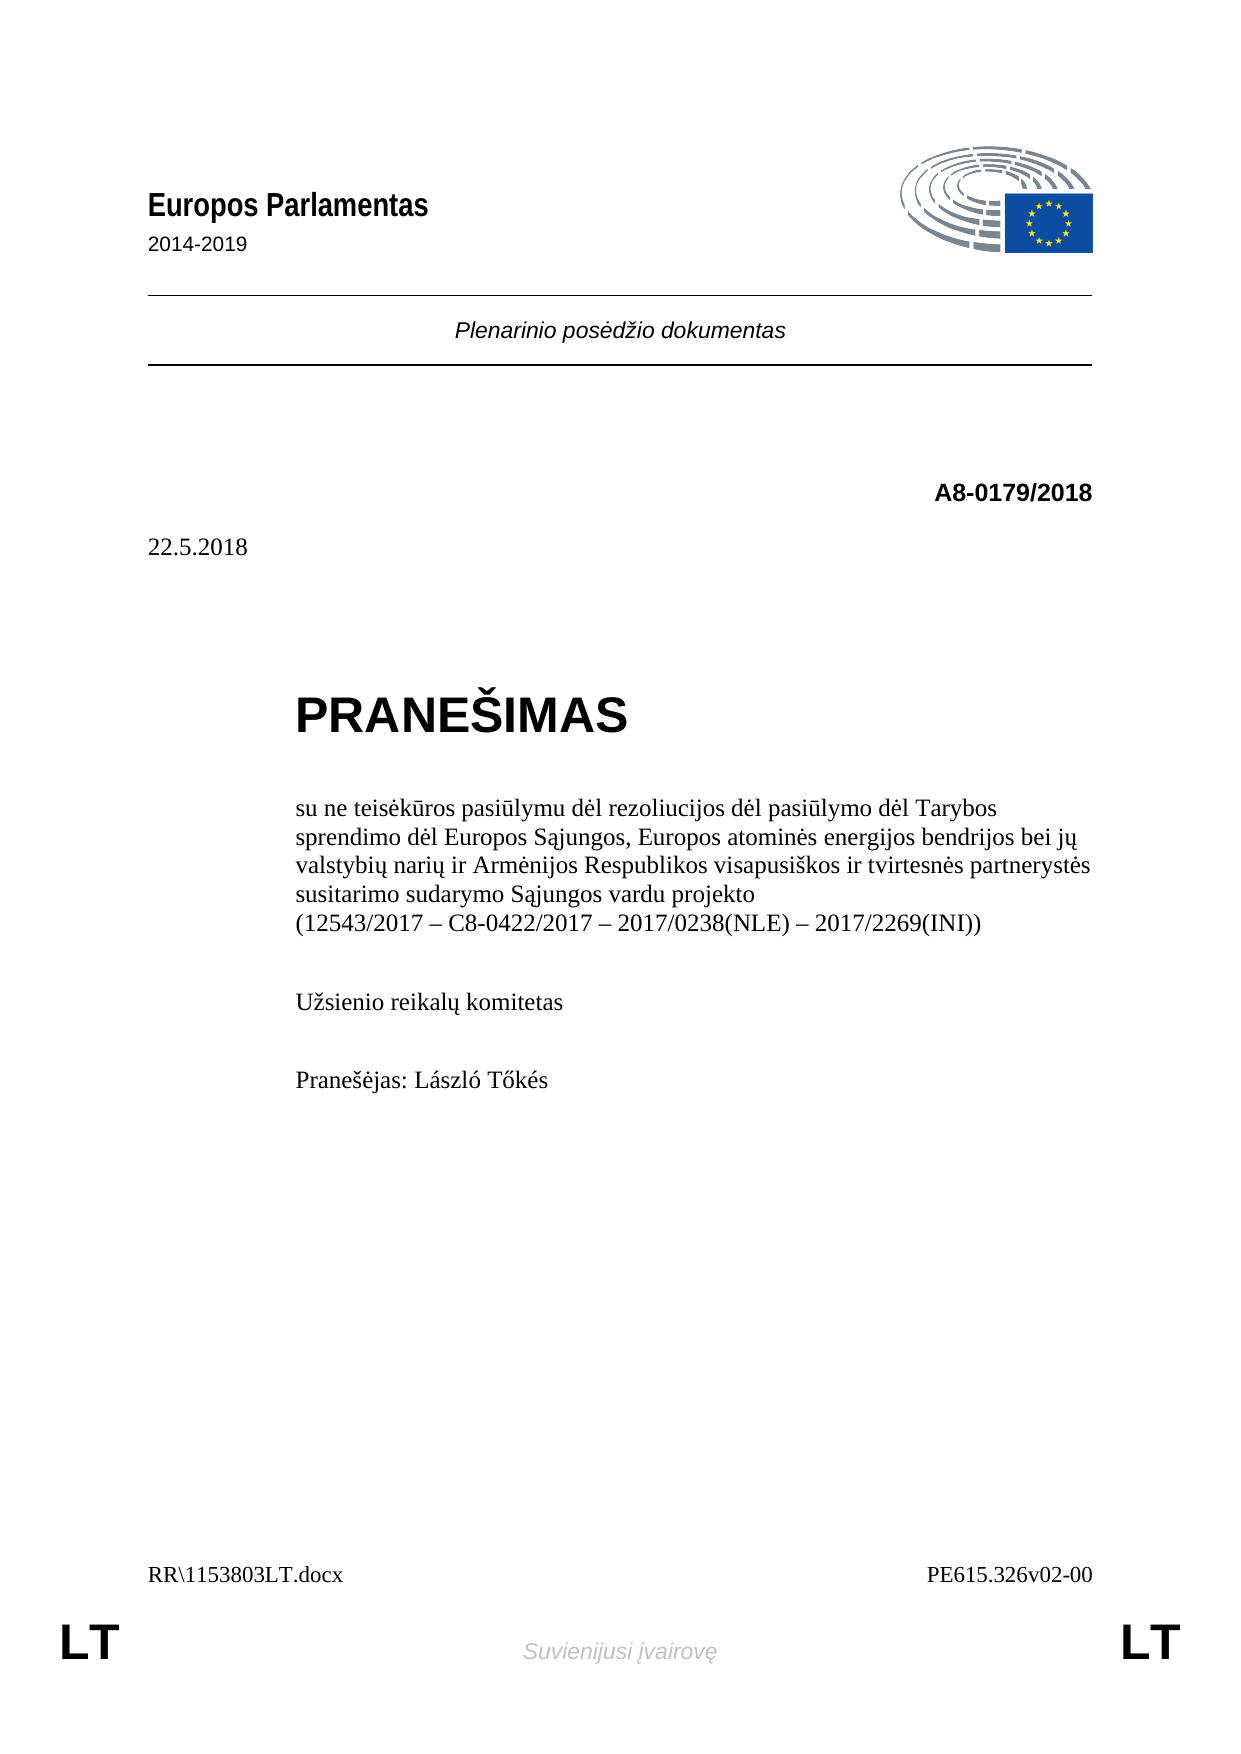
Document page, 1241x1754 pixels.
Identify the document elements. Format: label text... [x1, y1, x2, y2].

text Plenarinio posėdžio dokumentas [148, 317, 1092, 343]
text <DocRef>(12543/2017 – C8-0422/2017 – 2017/0238(NLE) – 2017/2269(INI))</DocRef> [295, 908, 1092, 937]
text Pranešėjas: <Depute>László Tőkés</Depute> [295, 1066, 1092, 1094]
table_header Europos Parlamentas 2014-2019 [148, 147, 856, 294]
picture [900, 146, 1093, 253]
table_header [856, 147, 1093, 294]
text <Date>{22/05/2018}22.5.2018</Date> [148, 532, 1092, 561]
text <Titre>su ne teisėkūros pasiūlymu dėl rezoliucijos dėl pasiūlymo dėl Tarybos sprendimo dėl Europos Sąjungos, Europos atominės energijos bendrijos bei jų valstybių narių ir Armėnijos Respublikos visapusiškos ir tvirtesnės partnerystės susitarimo sudarymo Sąjungos vardu projekto</Titre> [295, 793, 1092, 908]
text <NoDocSe>A8-0179/2018</NoDocSe> [148, 478, 1092, 507]
text <TitreType>PRANEŠIMAS</TitreType> [295, 686, 1092, 743]
text <Commission>{AFET}Užsienio reikalų komitetas</Commission> [295, 987, 1092, 1016]
